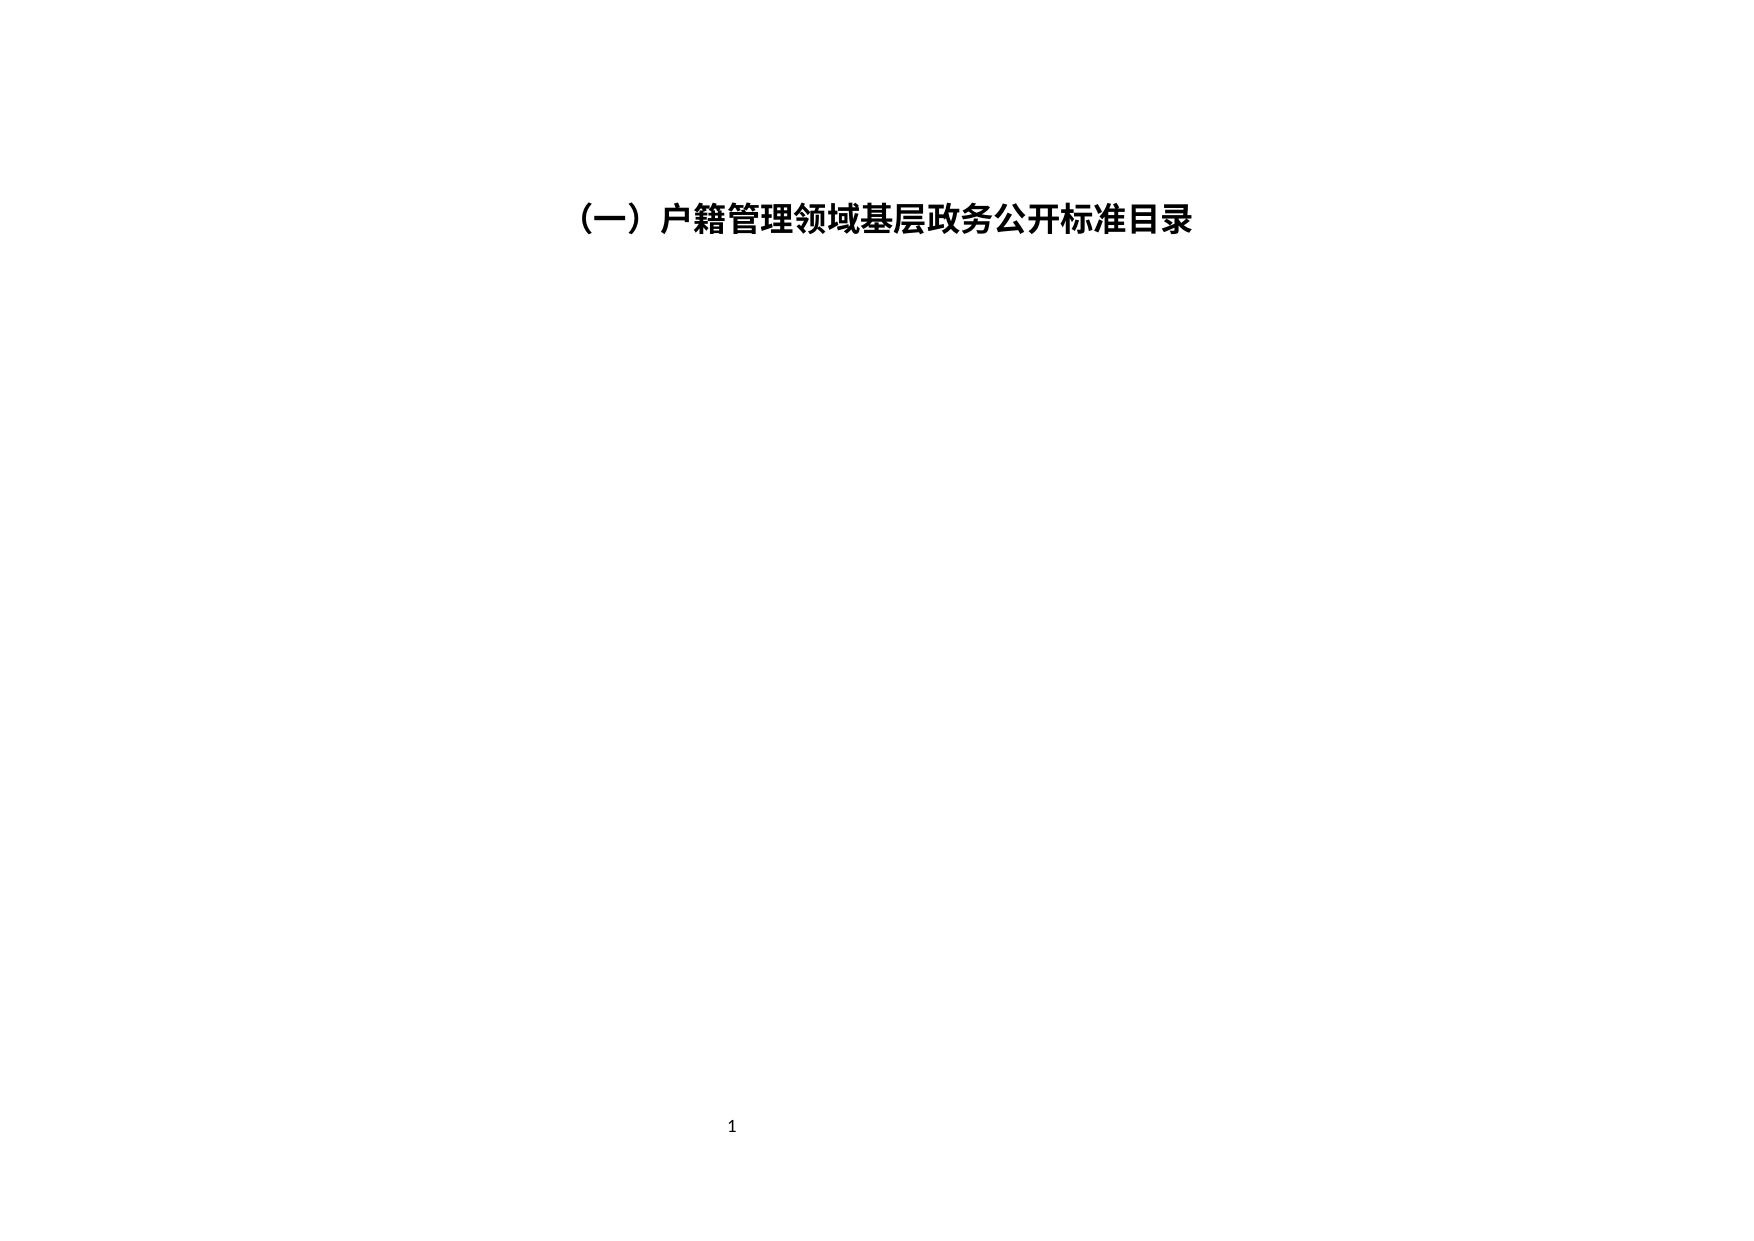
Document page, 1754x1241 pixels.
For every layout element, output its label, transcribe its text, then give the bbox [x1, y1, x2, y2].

subtitle （一）户籍管理领域基层政务公开标准目录 [136, 184, 1618, 249]
